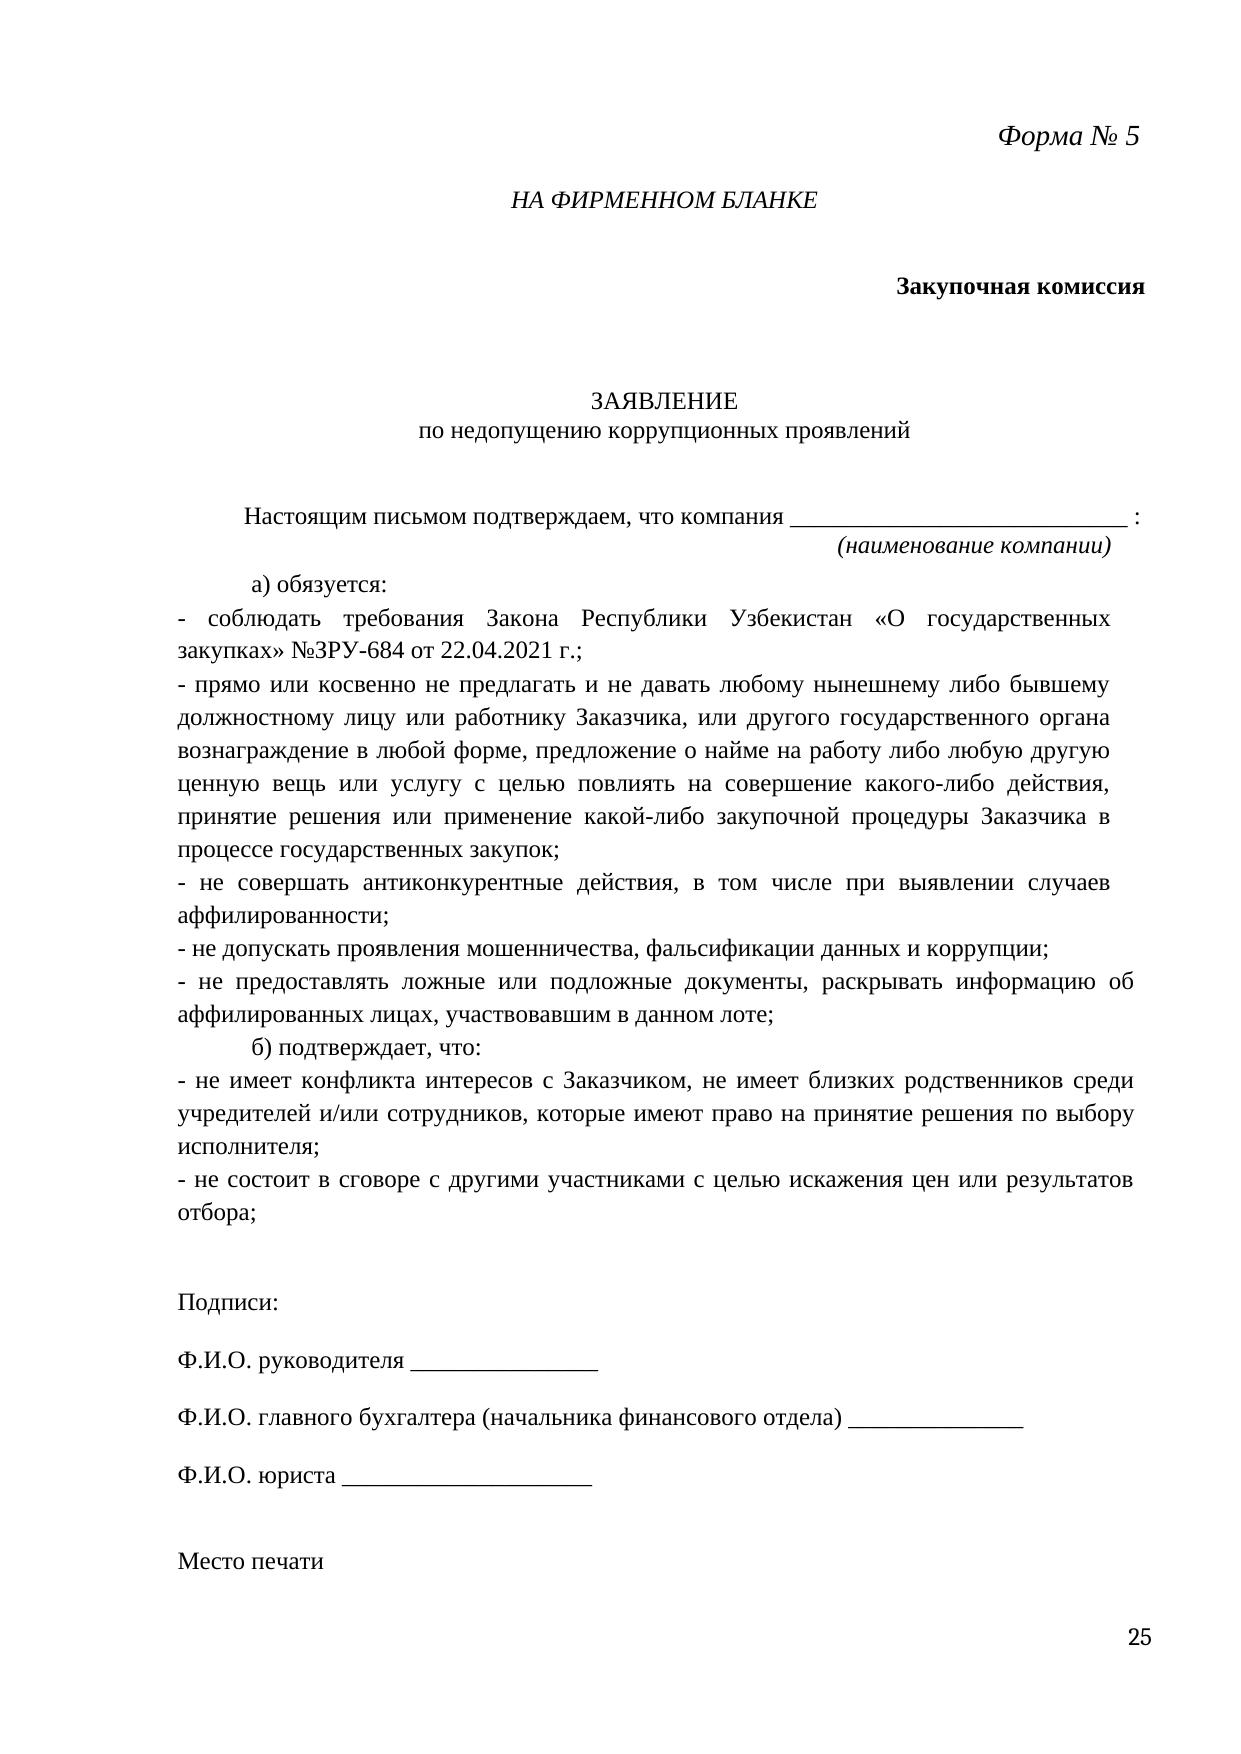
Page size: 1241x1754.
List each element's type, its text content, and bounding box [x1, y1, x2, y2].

text НА ФИРМЕННОМ БЛАНКЕ [177, 185, 1152, 214]
text Ф.И.О. руководителя _______________ [177, 1345, 1152, 1374]
text - не предоставлять ложные или подложные документы, раскрывать информацию об аффилированных лицах, участвовавшим в данном лоте; [177, 966, 1135, 1028]
text Закупочная комиссия [878, 271, 1163, 300]
text - прямо или косвенно не предлагать и не давать любому нынешнему либо бывшему должностному лицу или работнику Заказчика, или другого государственного органа вознаграждение в любой форме, предложение о найме на работу либо любую другую ценную вещь или услугу с целью повлиять на совершение какого-либо действия, принятие решения или применение какой-либо закупочной процедуры Заказчика в процессе государственных закупок; [177, 669, 1111, 862]
text б) подтверждает, что: [177, 1032, 1135, 1061]
text Ф.И.О. юриста ____________________ [177, 1460, 1152, 1489]
text Настоящим письмом подтверждаем, что компания ___________________________ : [177, 501, 1141, 530]
text ЗАЯВЛЕНИЕ [177, 386, 1152, 415]
text - не имеет конфликта интересов с Заказчиком, не имеет близких родственников среди учредителей и/или сотрудников, которые имеют право на принятие решения по выбору исполнителя; [177, 1065, 1135, 1160]
text - соблюдать требования Закона Республики Узбекистан «О государственных закупках» №ЗРУ-684 от 22.04.2021 г.; [177, 603, 1111, 664]
text Ф.И.О. главного бухгалтера (начальника финансового отдела) ______________ [177, 1402, 1152, 1431]
text (наименование компании) [177, 530, 1111, 559]
text - не совершать антиконкурентные действия, в том числе при выявлении случаев аффилированности; [177, 867, 1111, 928]
text Подписи: [177, 1287, 1152, 1316]
text по недопущению коррупционных проявлений [177, 415, 1152, 444]
text а) обязуется: [177, 569, 1111, 598]
text - не допускать проявления мошенничества, фальсификации данных и коррупции; [177, 933, 1135, 962]
text - не состоит в сговоре с другими участниками с целью искажения цен или результатов отбора; [177, 1164, 1135, 1226]
text Форма № 5 [915, 118, 1152, 152]
text Место печати [177, 1546, 1152, 1575]
